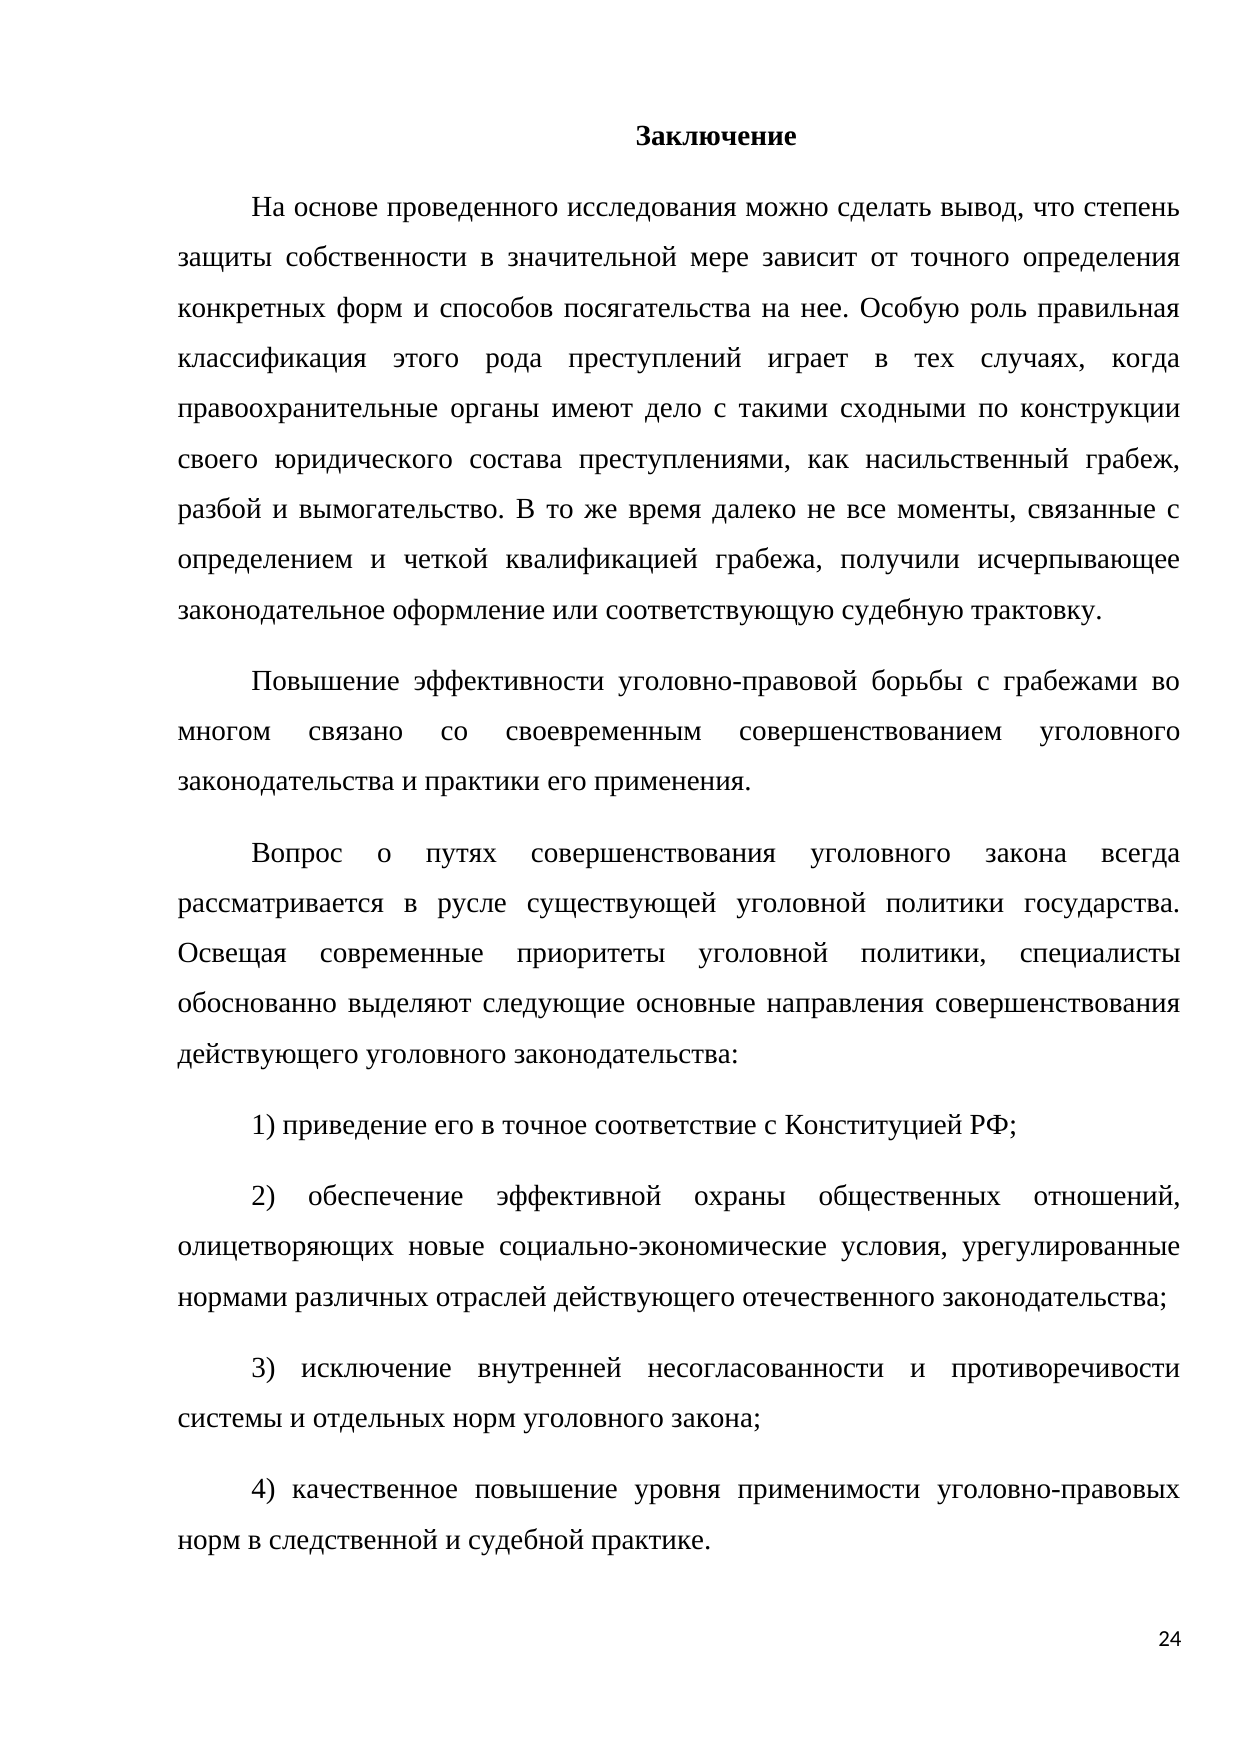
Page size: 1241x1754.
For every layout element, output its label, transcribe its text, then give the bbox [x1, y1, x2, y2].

text Заключение [177, 118, 1181, 152]
text 2) обеспечение эффективной охраны общественных отношений, олицетворяющих новые социально-экономические условия, урегулированные нормами различных отраслей действующего отечественного законодательства; [177, 1178, 1181, 1312]
text 3) исключение внутренней несогласованности и противоречивости системы и отдельных норм уголовного закона; [177, 1350, 1181, 1434]
text 4) качественное повышение уровня применимости уголовно-правовых норм в следственной и судебной практике. [177, 1471, 1181, 1555]
text 1) приведение его в точное соответствие с Конституцией РФ; [177, 1107, 1181, 1141]
text Вопрос о путях совершенствования уголовного закона всегда рассматривается в русле существующей уголовной политики государства. Освещая современные приоритеты уголовной политики, специалисты обоснованно выделяют следующие основные направления совершенствования действующего уголовного законодательства: [177, 835, 1181, 1069]
text На основе проведенного исследования можно сделать вывод, что степень защиты собственности в значительной мере зависит от точного определения конкретных форм и способов посягательства на нее. Особую роль правильная классификация этого рода преступлений играет в тех случаях, когда правоохранительные органы имеют дело с такими сходными по конструкции своего юридического состава преступлениями, как насильственный грабеж, разбой и вымогательство. В то же время далеко не все моменты, связанные с определением и четкой квалификацией грабежа, получили исчерпывающее законодательное оформление или соответствующую судебную трактовку. [177, 189, 1181, 625]
text Повышение эффективности уголовно-правовой борьбы с грабежами во многом связано со своевременным совершенствованием уголовного законодательства и практики его применения. [177, 663, 1181, 797]
